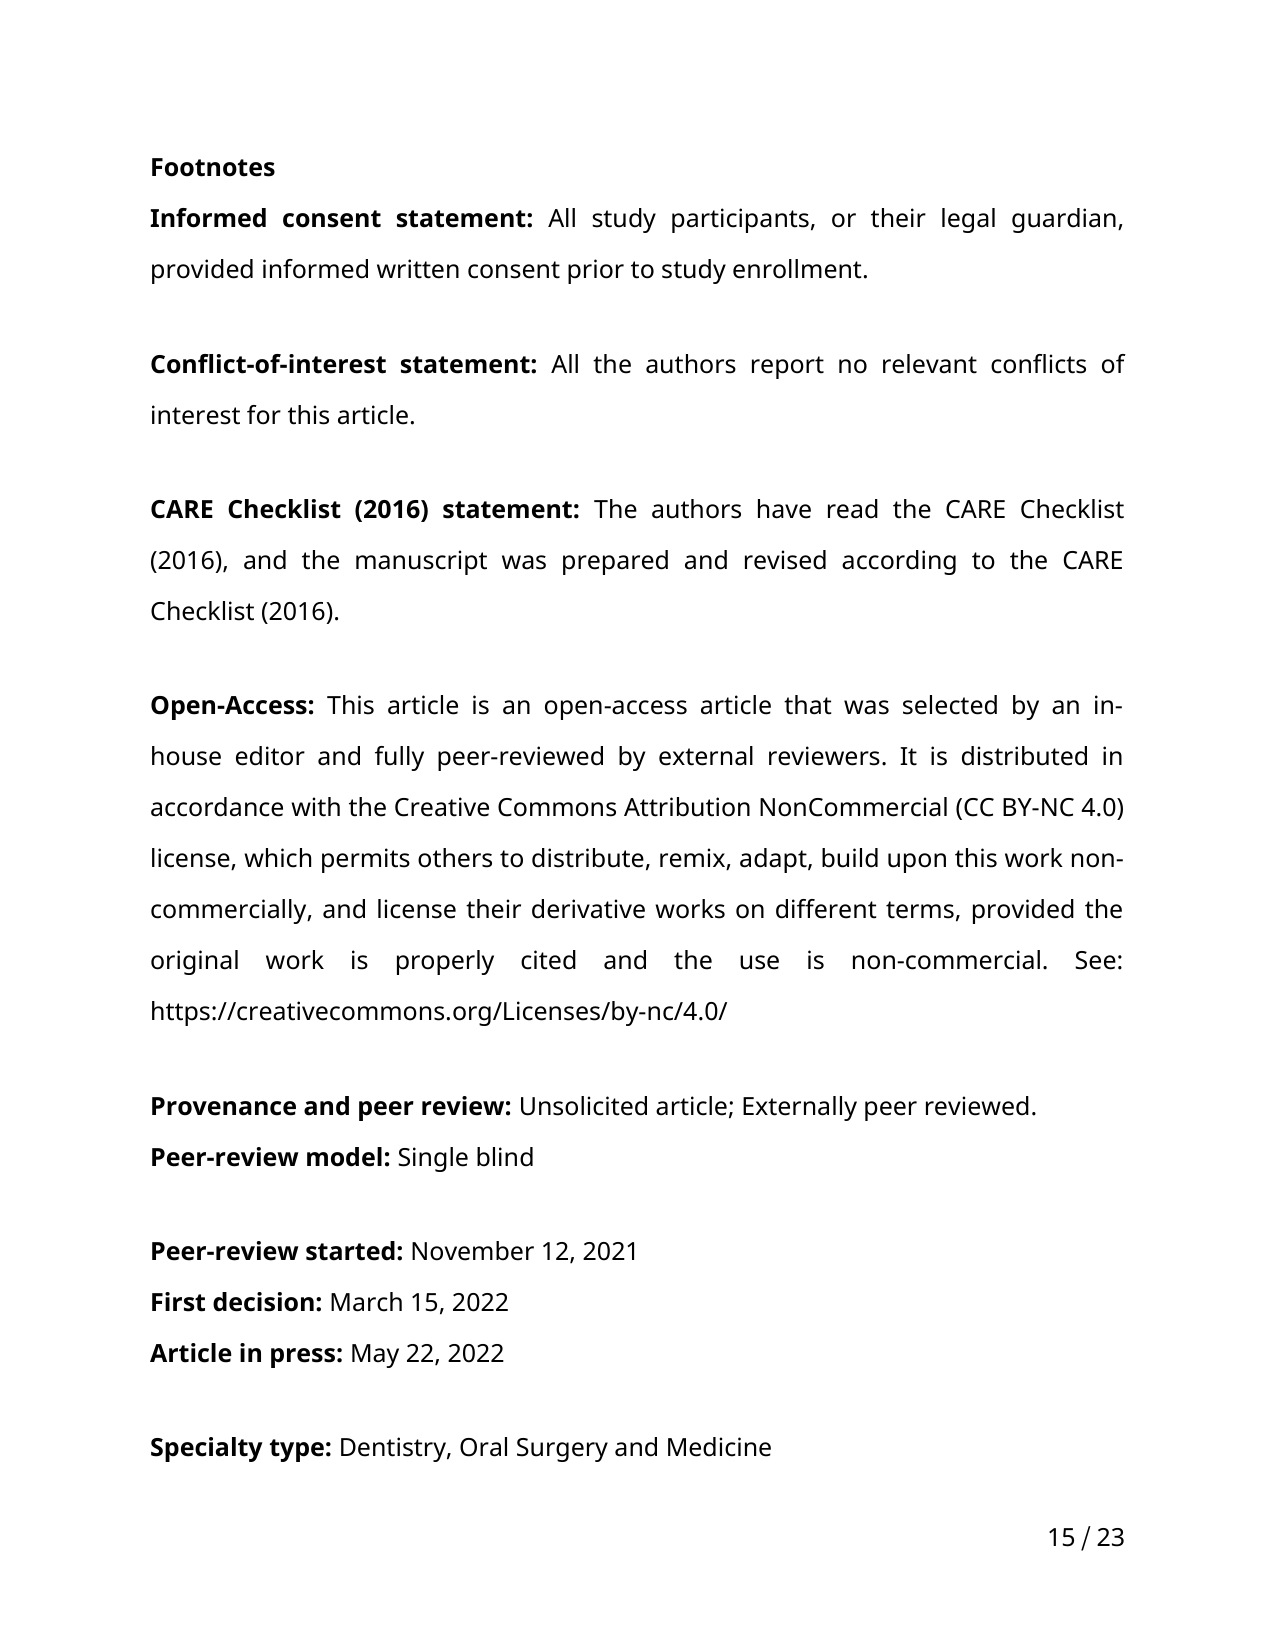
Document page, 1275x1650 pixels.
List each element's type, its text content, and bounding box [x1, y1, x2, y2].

text Article in press: May 22, 2022 [150, 1335, 1125, 1369]
text CARE Checklist (2016) statement: The authors have read the CARE Checklist (2016), and the manuscript was prepared and revised according to the CARE Checklist (2016). [150, 491, 1125, 628]
text First decision: March 15, 2022 [150, 1284, 1125, 1318]
text Conflict-of-interest statement: All the authors report no relevant conflicts of interest for this article. [150, 346, 1125, 431]
text Specialty type: Dentistry, Oral Surgery and Medicine [150, 1429, 1125, 1464]
text Peer-review started: November 12, 2021 [150, 1233, 1125, 1267]
text Provenance and peer review: Unsolicited article; Externally peer reviewed. [150, 1088, 1125, 1122]
text Informed consent statement: All study participants, or their legal guardian, provided informed written consent prior to study enrollment. [150, 201, 1125, 286]
text Footnotes [150, 150, 1125, 184]
text Open-Access: This article is an open-access article that was selected by an in-house editor and fully peer-reviewed by external reviewers. It is distributed in accordance with the Creative Commons Attribution NonCommercial (CC BY-NC 4.0) license, which permits others to distribute, remix, adapt, build upon this work non-commercially, and license their derivative works on different terms, provided the original work is properly cited and the use is non-commercial. See: https://creativecommons.org/Licenses/by-nc/4.0/ [150, 688, 1125, 1028]
text Peer-review model: Single blind [150, 1139, 1125, 1173]
